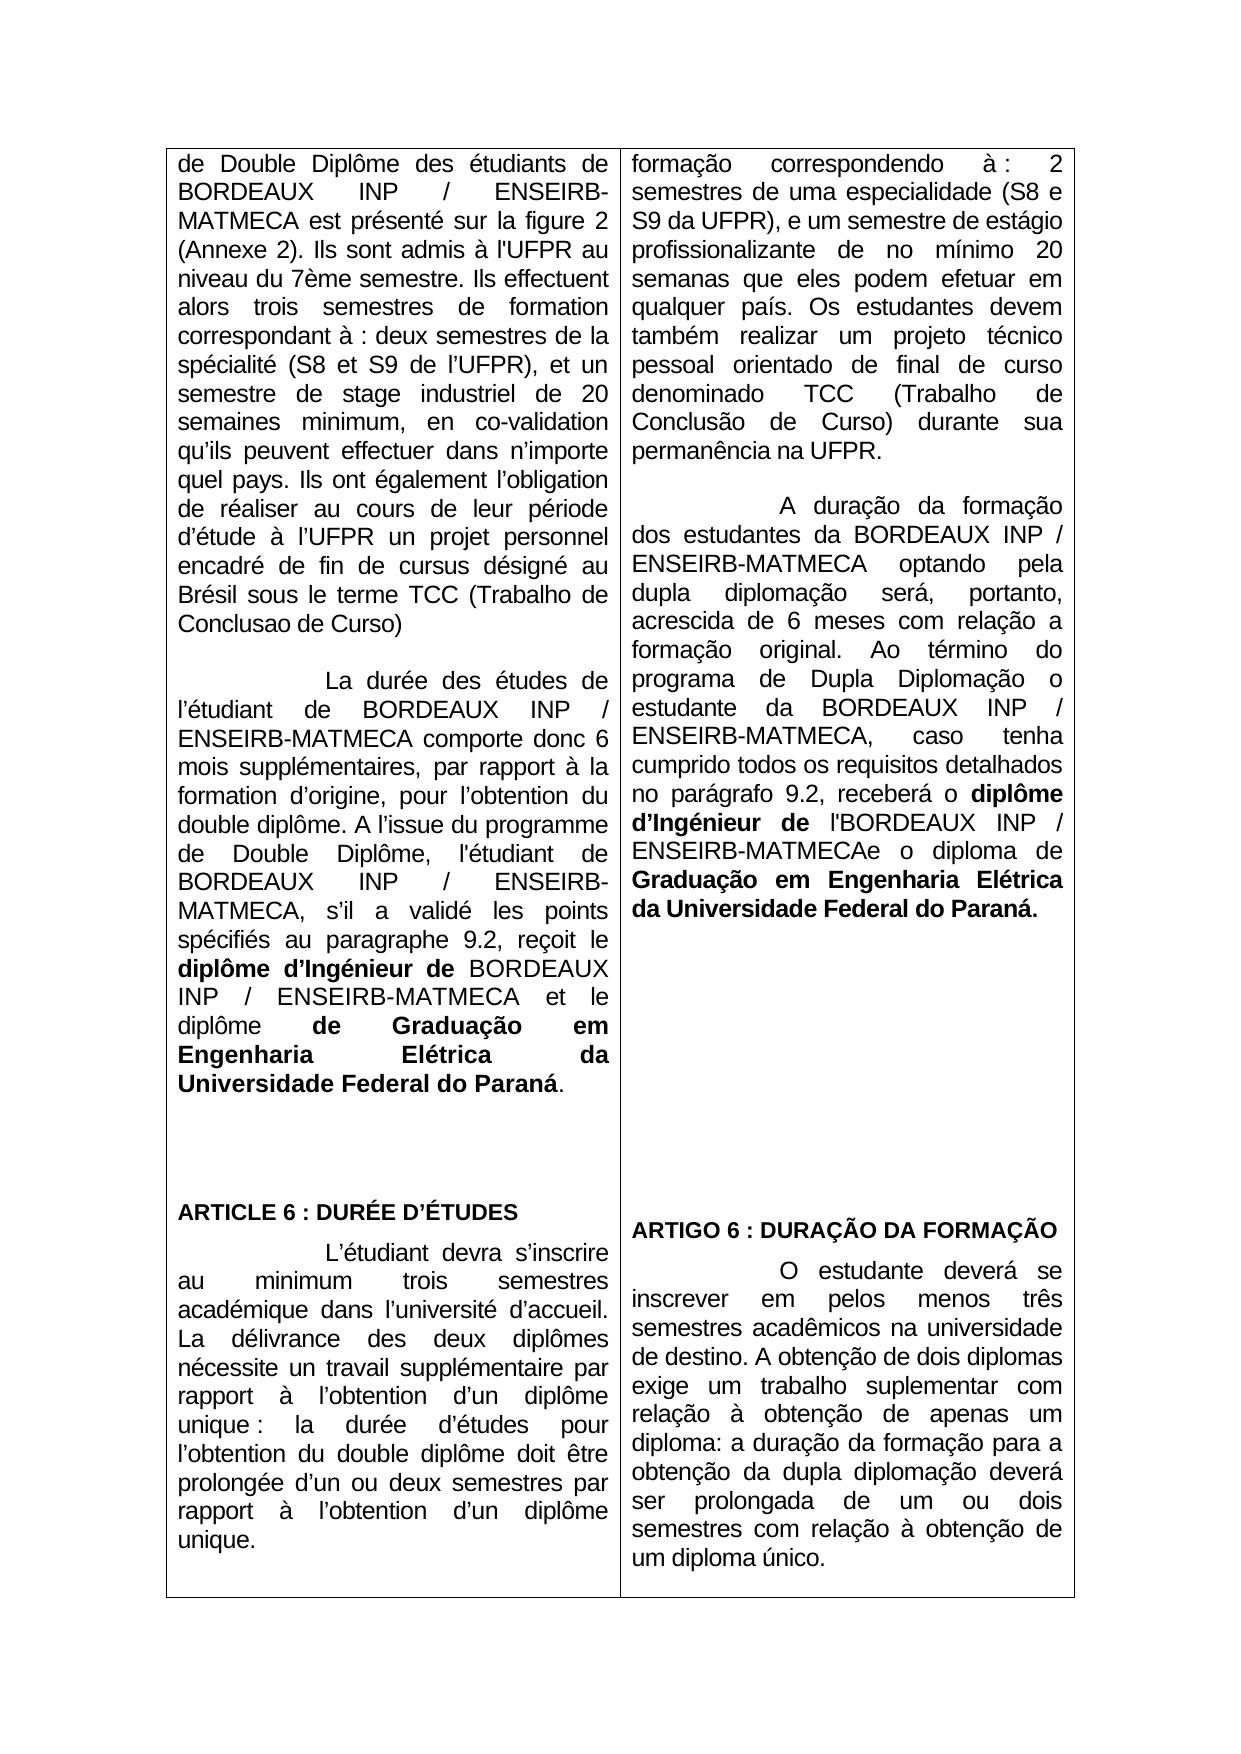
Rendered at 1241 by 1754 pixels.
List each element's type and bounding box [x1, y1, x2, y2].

table_header [167, 149, 620, 1597]
table_header [621, 149, 1074, 1597]
